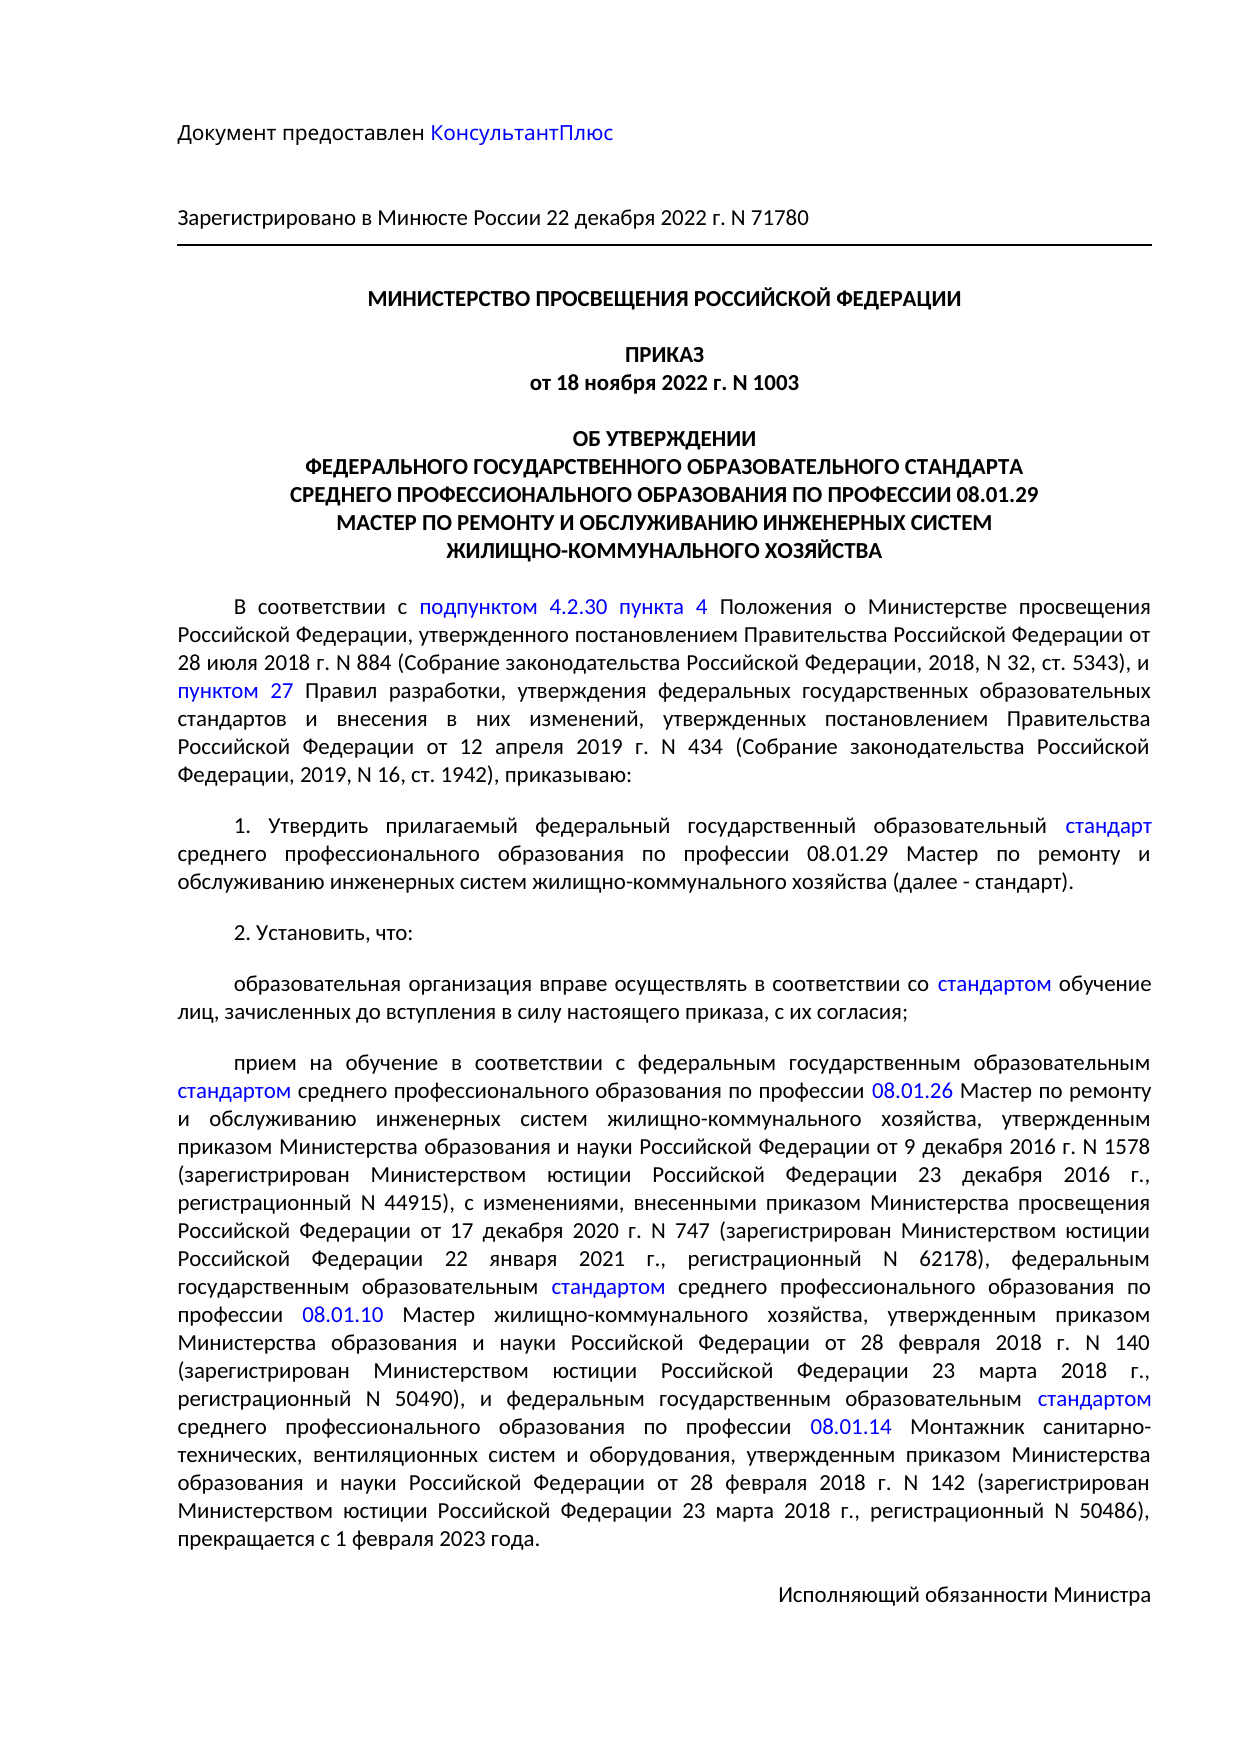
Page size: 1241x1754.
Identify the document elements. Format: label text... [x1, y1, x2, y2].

title МИНИСТЕРСТВО ПРОСВЕЩЕНИЯ РОССИЙСКОЙ ФЕДЕРАЦИИ [177, 284, 1152, 312]
title СРЕДНЕГО ПРОФЕССИОНАЛЬНОГО ОБРАЗОВАНИЯ ПО ПРОФЕССИИ 08.01.29 [177, 480, 1152, 508]
text Исполняющий обязанности Министра [177, 1581, 1152, 1608]
title ОБ УТВЕРЖДЕНИИ [177, 424, 1152, 452]
text прием на обучение в соответствии с федеральным государственным образовательным стандартом среднего профессионального образования по профессии 08.01.26 Мастер по ремонту и обслуживанию инженерных систем жилищно-коммунального хозяйства, утвержденным приказом Министерства образования и науки Российской Федерации от 9 декабря 2016 г. N 1578 (зарегистрирован Министерством юстиции Российской Федерации 23 декабря 2016 г., регистрационный N 44915), с изменениями, внесенными приказом Министерства просвещения Российской Федерации от 17 декабря 2020 г. N 747 (зарегистрирован Министерством юстиции Российской Федерации 22 января 2021 г., регистрационный N 62178), федеральным государственным образовательным стандартом среднего профессионального образования по профессии 08.01.10 Мастер жилищно-коммунального хозяйства, утвержденным приказом Министерства образования и науки Российской Федерации от 28 февраля 2018 г. N 140 (зарегистрирован Министерством юстиции Российской Федерации 23 марта 2018 г., регистрационный N 50490), и федеральным государственным образовательным стандартом среднего профессионального образования по профессии 08.01.14 Монтажник санитарно-технических, вентиляционных систем и оборудования, утвержденным приказом Министерства образования и науки Российской Федерации от 28 февраля 2018 г. N 142 (зарегистрирован Министерством юстиции Российской Федерации 23 марта 2018 г., регистрационный N 50486), прекращается с 1 февраля 2023 года. [177, 1048, 1152, 1552]
text образовательная организация вправе осуществлять в соответствии со стандартом обучение лиц, зачисленных до вступления в силу настоящего приказа, с их согласия; [177, 969, 1152, 1025]
title ЖИЛИЩНО-КОММУНАЛЬНОГО ХОЗЯЙСТВА [177, 536, 1152, 564]
text 2. Установить, что: [177, 918, 1152, 946]
text В соответствии с подпунктом 4.2.30 пункта 4 Положения о Министерстве просвещения Российской Федерации, утвержденного постановлением Правительства Российской Федерации от 28 июля 2018 г. N 884 (Собрание законодательства Российской Федерации, 2018, N 32, ст. 5343), и пунктом 27 Правил разработки, утверждения федеральных государственных образовательных стандартов и внесения в них изменений, утвержденных постановлением Правительства Российской Федерации от 12 апреля 2019 г. N 434 (Собрание законодательства Российской Федерации, 2019, N 16, ст. 1942), приказываю: [177, 592, 1152, 788]
text 1. Утвердить прилагаемый федеральный государственный образовательный стандарт среднего профессионального образования по профессии 08.01.29 Мастер по ремонту и обслуживанию инженерных систем жилищно-коммунального хозяйства (далее - стандарт). [177, 811, 1152, 895]
title ФЕДЕРАЛЬНОГО ГОСУДАРСТВЕННОГО ОБРАЗОВАТЕЛЬНОГО СТАНДАРТА [177, 452, 1152, 480]
title от 18 ноября 2022 г. N 1003 [177, 368, 1152, 396]
title МАСТЕР ПО РЕМОНТУ И ОБСЛУЖИВАНИЮ ИНЖЕНЕРНЫХ СИСТЕМ [177, 508, 1152, 536]
title Документ предоставлен КонсультантПлюс [177, 118, 1152, 175]
text Зарегистрировано в Минюсте России 22 декабря 2022 г. N 71780 [177, 203, 1152, 231]
title ПРИКАЗ [177, 340, 1152, 368]
